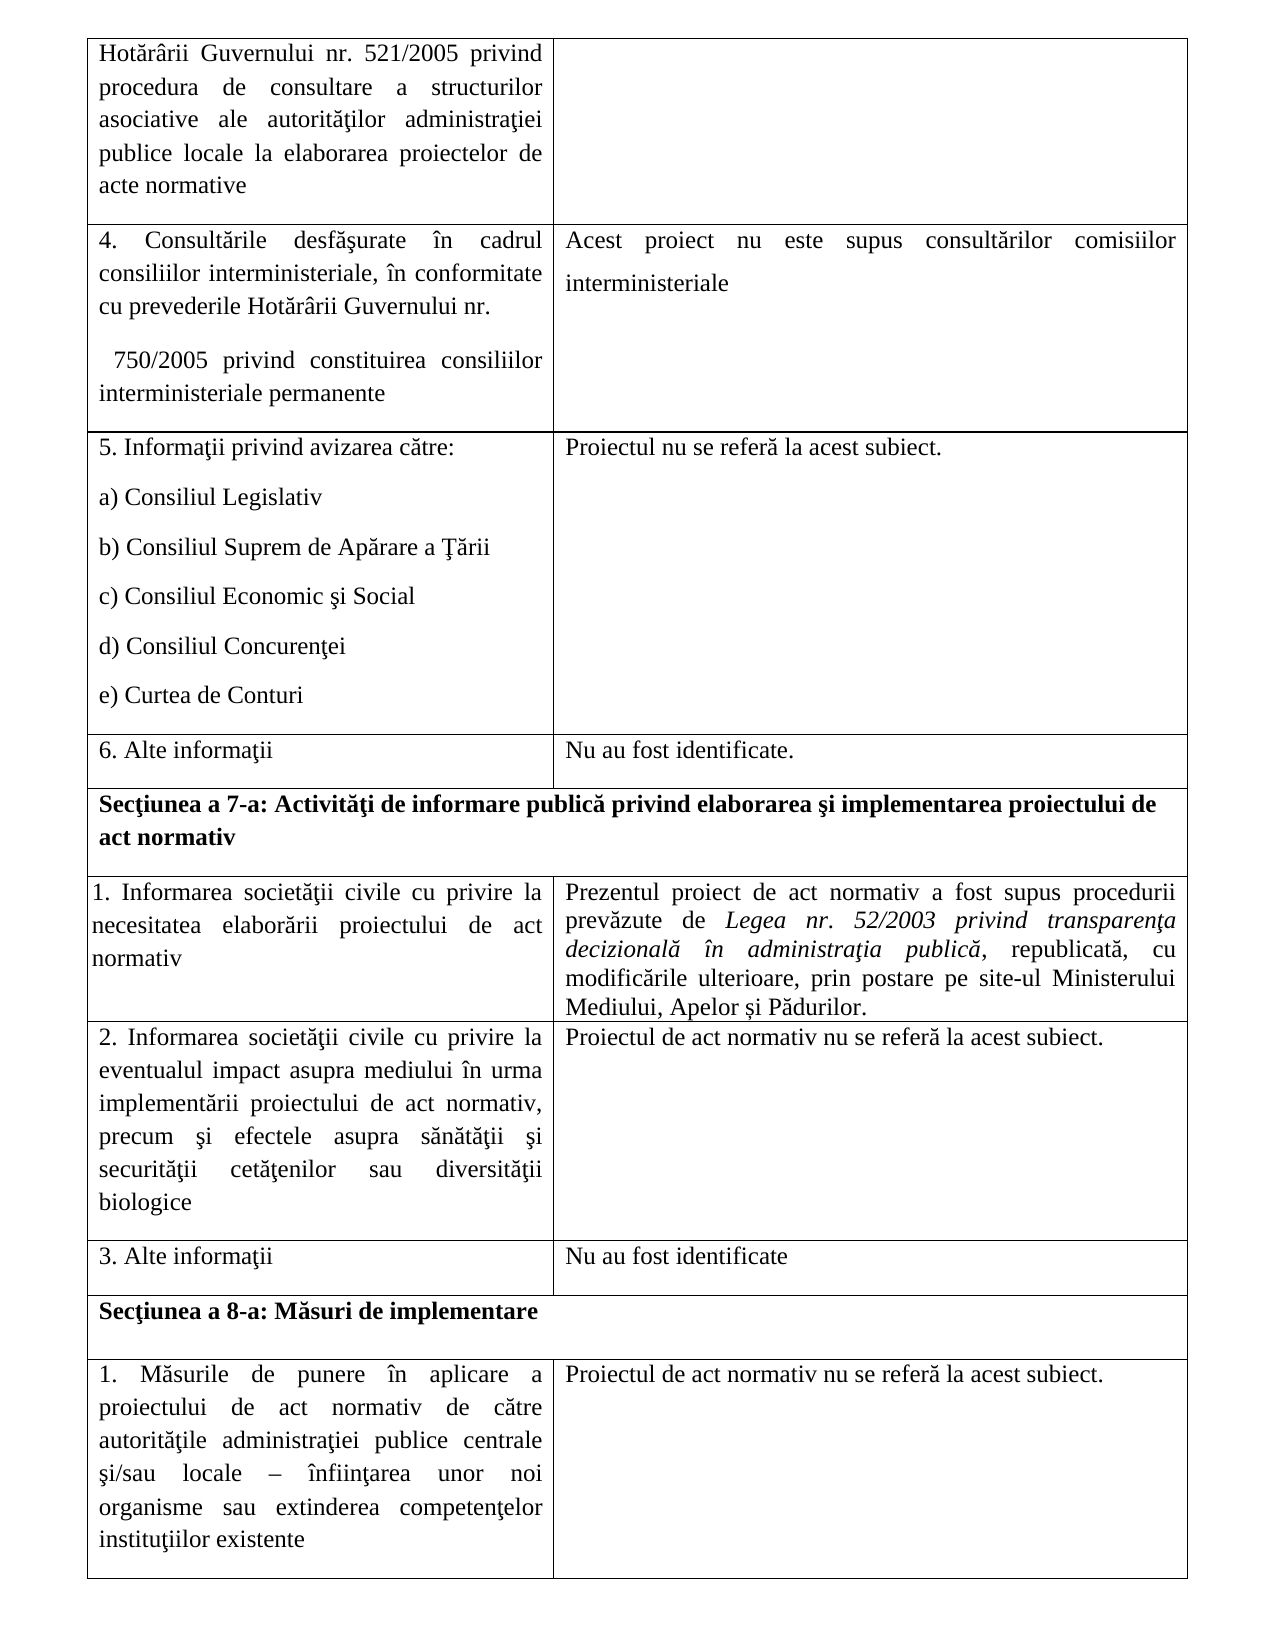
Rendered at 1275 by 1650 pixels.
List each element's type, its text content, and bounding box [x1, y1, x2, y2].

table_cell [554, 39, 1187, 224]
table_cell 1. Măsurile de punere în aplicare a proiectului de act normativ de către autorităţile administraţiei publice centrale şi/sau locale – înfiinţarea unor noi organisme sau extinderea competenţelor instituţiilor existente [88, 1360, 553, 1578]
table_cell 6. Alte informaţii [88, 735, 553, 788]
table_cell Proiectul de act normativ nu se referă la acest subiect. [554, 1360, 1187, 1578]
table_cell Nu au fost identificate. [554, 735, 1187, 788]
table_cell Prezentul proiect de act normativ a fost supus procedurii prevăzute de Legea nr. 52/2003 privind transparenţa decizională în administraţia publică, republicată, cu modificările ulterioare, prin postare pe site-ul Ministerului Mediului, Apelor și Pădurilor. [554, 877, 1187, 1021]
table_cell 5. Informaţii privind avizarea către: a) Consiliul Legislativ b) Consiliul Suprem de Apărare a Ţării c) Consiliul Economic şi Social d) Consiliul Concurenţei e) Curtea de Conturi [88, 433, 553, 734]
table_cell Secţiunea a 7-a: Activităţi de informare publică privind elaborarea şi implementarea proiectului de act normativ [88, 789, 1187, 876]
table_cell Nu au fost identificate [554, 1241, 1187, 1295]
table_cell 3. Alte informaţii [88, 1241, 553, 1295]
table_cell Proiectul de act normativ nu se referă la acest subiect. [554, 1022, 1187, 1240]
table_cell 1. Informarea societăţii civile cu privire la necesitatea elaborării proiectului de act normativ [88, 877, 553, 1021]
table_cell 2. Informarea societăţii civile cu privire la eventualul impact asupra mediului în urma implementării proiectului de act normativ, precum şi efectele asupra sănătăţii şi securităţii cetăţenilor sau diversităţii biologice [88, 1022, 553, 1240]
table_cell Secţiunea a 8-a: Măsuri de implementare [88, 1296, 1187, 1358]
table_cell Acest proiect nu este supus consultărilor comisiilor interministeriale [554, 225, 1187, 431]
table_cell Proiectul nu se referă la acest subiect. [554, 433, 1187, 734]
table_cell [88, 39, 553, 224]
table_cell 4. Consultările desfăşurate în cadrul consiliilor interministeriale, în conformitate cu prevederile Hotărârii Guvernului nr. 750/2005 privind constituirea consiliilor interministeriale permanente [88, 225, 553, 431]
